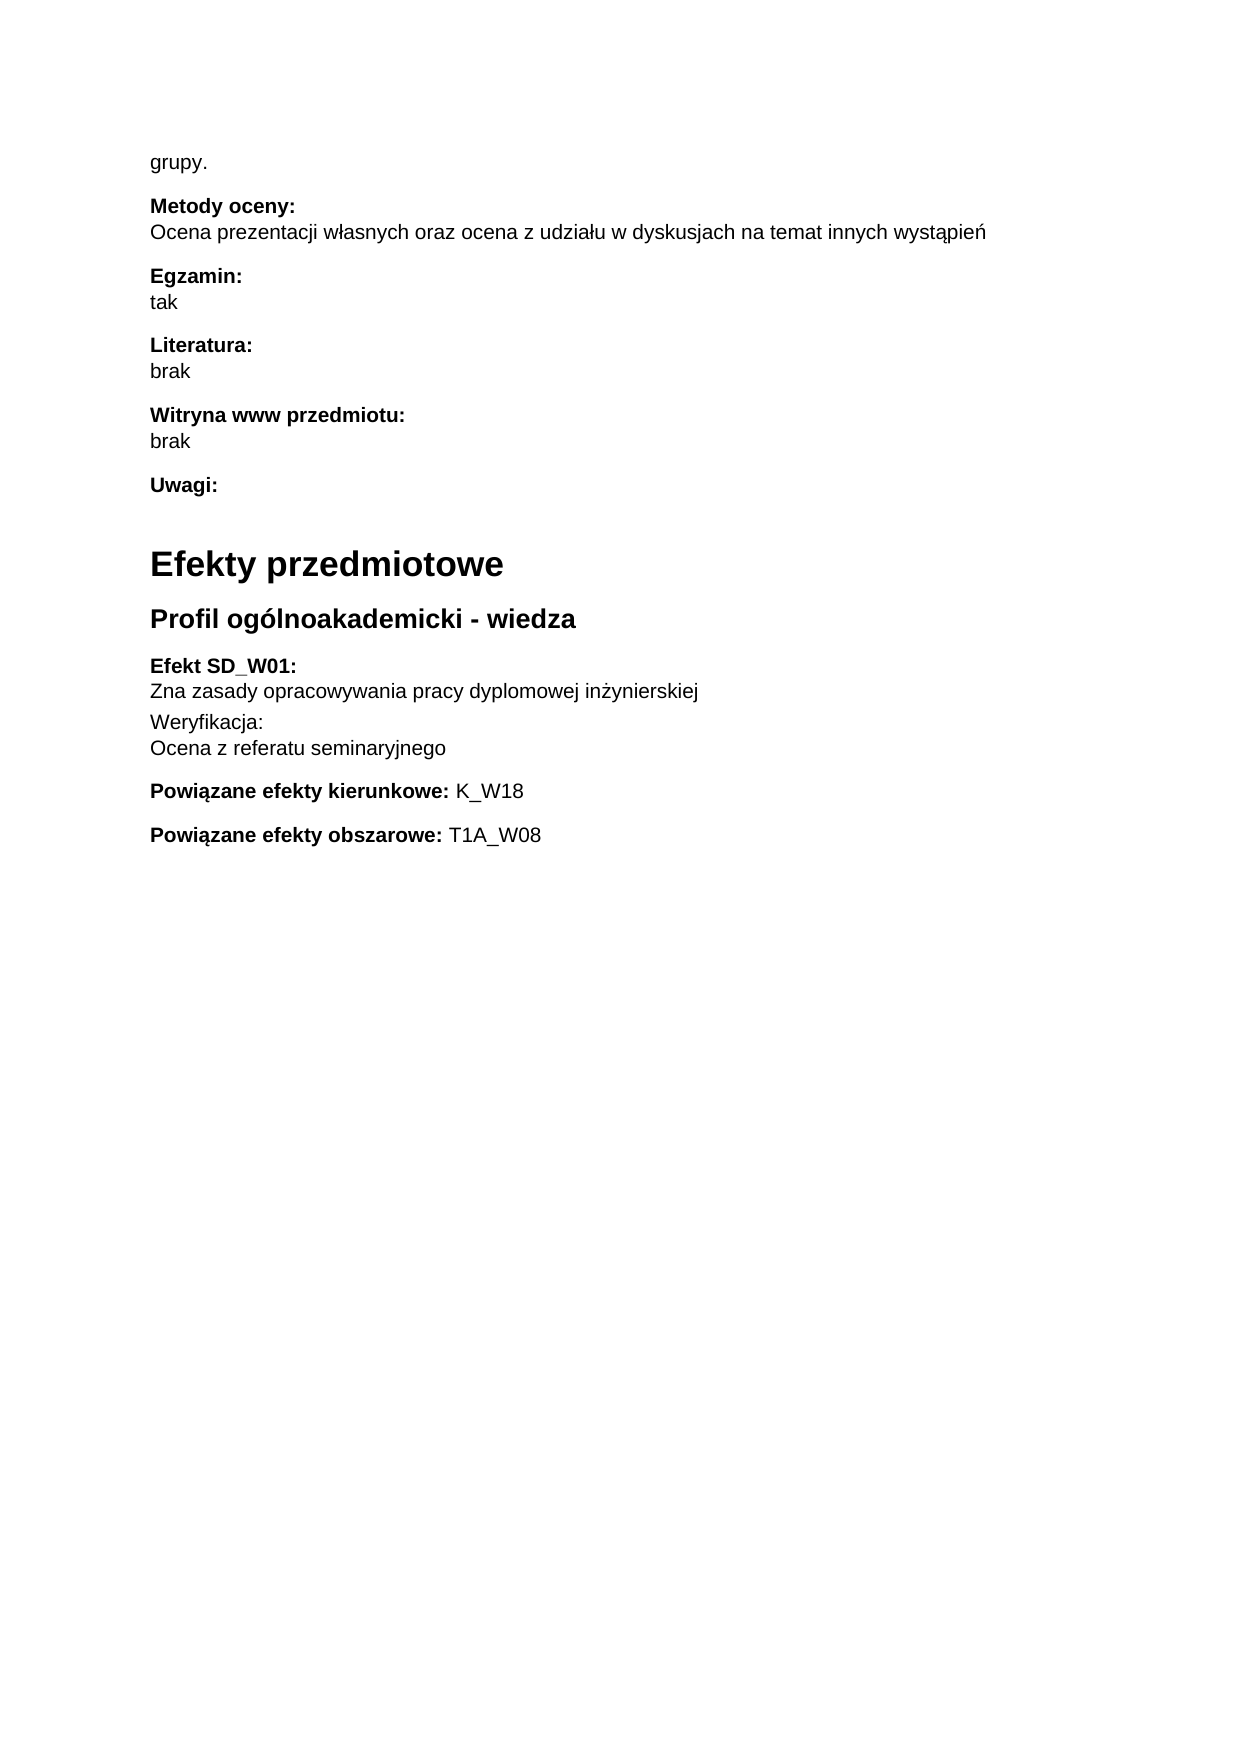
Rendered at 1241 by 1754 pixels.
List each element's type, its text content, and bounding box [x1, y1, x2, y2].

text tak [150, 289, 1090, 313]
text Powiązane efekty obszarowe: T1A_W08 [150, 823, 1090, 847]
text Metody oceny: [150, 194, 1090, 218]
text Powiązane efekty kierunkowe: K_W18 [150, 779, 1090, 803]
text Egzamin: [150, 263, 1090, 287]
text Literatura: [150, 333, 1090, 357]
text brak [150, 359, 1090, 383]
subtitle Profil ogólnoakademicki - wiedza [150, 603, 1090, 634]
text brak [150, 429, 1090, 453]
text Weryfikacja: [150, 709, 1090, 733]
text Uwagi: [150, 473, 1090, 497]
text Efekt SD_W01: [150, 654, 1090, 678]
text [150, 150, 1090, 174]
text Ocena prezentacji własnych oraz ocena z udziału w dyskusjach na temat innych wystąpień [150, 220, 1090, 244]
subtitle Efekty przedmiotowe [150, 543, 1090, 583]
text Zna zasady opracowywania pracy dyplomowej inżynierskiej [150, 679, 1090, 703]
text Witryna www przedmiotu: [150, 403, 1090, 427]
text Ocena z referatu seminaryjnego [150, 736, 1090, 759]
